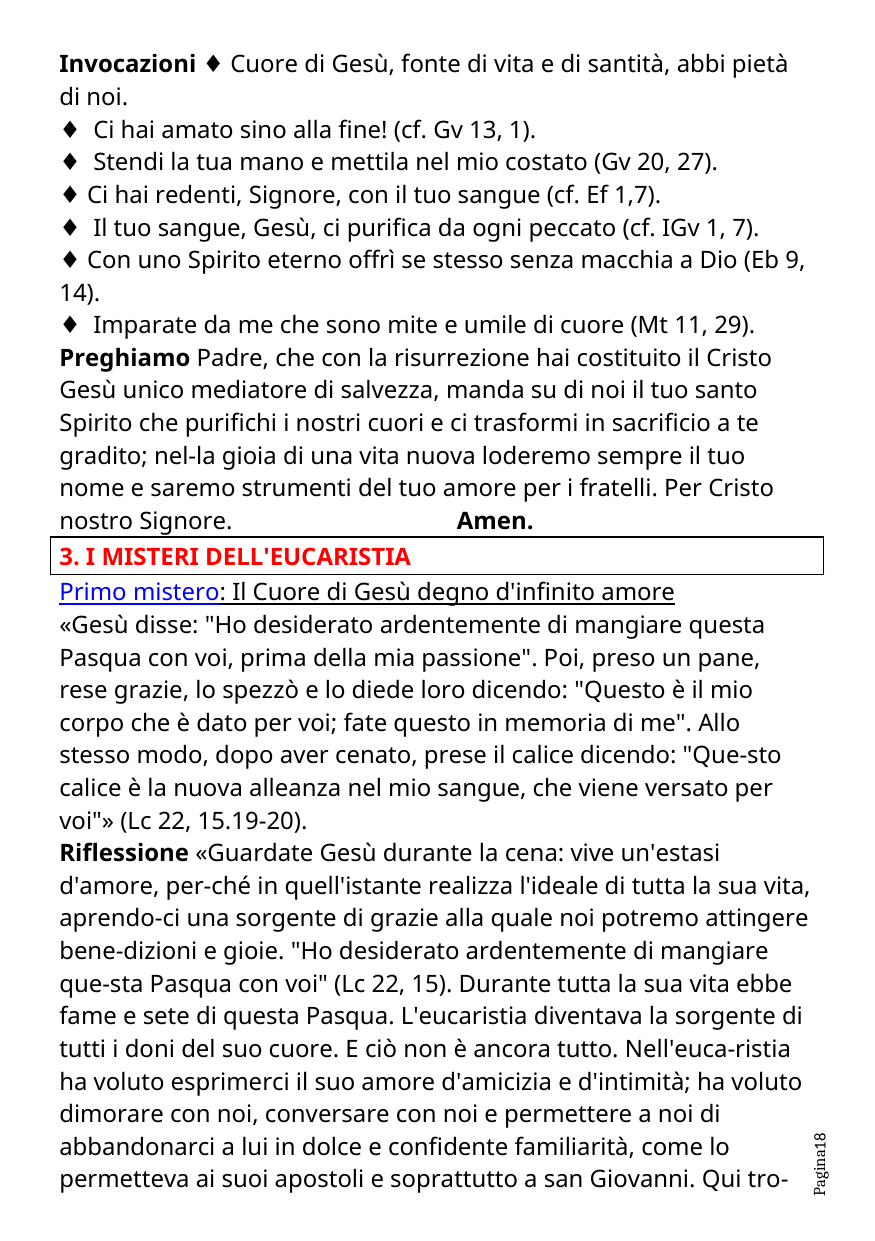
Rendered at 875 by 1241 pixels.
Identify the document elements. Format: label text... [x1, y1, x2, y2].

text ♦ Imparate da me che sono mite e umile di cuore (Mt 11, 29). [59, 308, 815, 341]
text ♦ Stendi la tua mano e mettila nel mio costato (Gv 20, 27). [59, 145, 815, 178]
text 3. I MISTERI DELL'EUCARISTIA [51, 538, 823, 574]
text Preghiamo Padre, che con la risurrezione hai costituito il Cristo Gesù unico mediatore di salvezza, manda su di noi il tuo santo Spirito che purifichi i nostri cuori e ci trasformi in sacrificio a te gradito; nel-la gioia di una vita nuova loderemo sempre il tuo nome e saremo strumenti del tuo amore per i fratelli. Per Cristo nostro Signore. Amen. [59, 341, 815, 536]
text «Gesù disse: "Ho desiderato ardentemente di mangiare questa Pasqua con voi, prima della mia passione". Poi, preso un pane, rese grazie, lo spezzò e lo diede loro dicendo: "Questo è il mio corpo che è dato per voi; fate questo in memoria di me". Allo stesso modo, dopo aver cenato, prese il calice dicendo: "Que-sto calice è la nuova alleanza nel mio sangue, che viene versato per voi"» (Lc 22, 15.19-20). [59, 608, 815, 836]
text Primo mistero: Il Cuore di Gesù degno d'infinito amore [59, 575, 815, 608]
text ♦ Con uno Spirito eterno offrì se stesso senza macchia a Dio (Eb 9, 14). [59, 243, 815, 308]
text ♦ Il tuo sangue, Gesù, ci purifica da ogni peccato (cf. IGv 1, 7). [59, 210, 815, 243]
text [59, 836, 815, 1195]
text Invocazioni ♦ Cuore di Gesù, fonte di vita e di santità, abbi pietà di noi. [59, 47, 815, 112]
text ♦ Ci hai redenti, Signore, con il tuo sangue (cf. Ef 1,7). [59, 178, 815, 210]
text ♦ Ci hai amato sino alla fine! (cf. Gv 13, 1). [59, 112, 815, 145]
